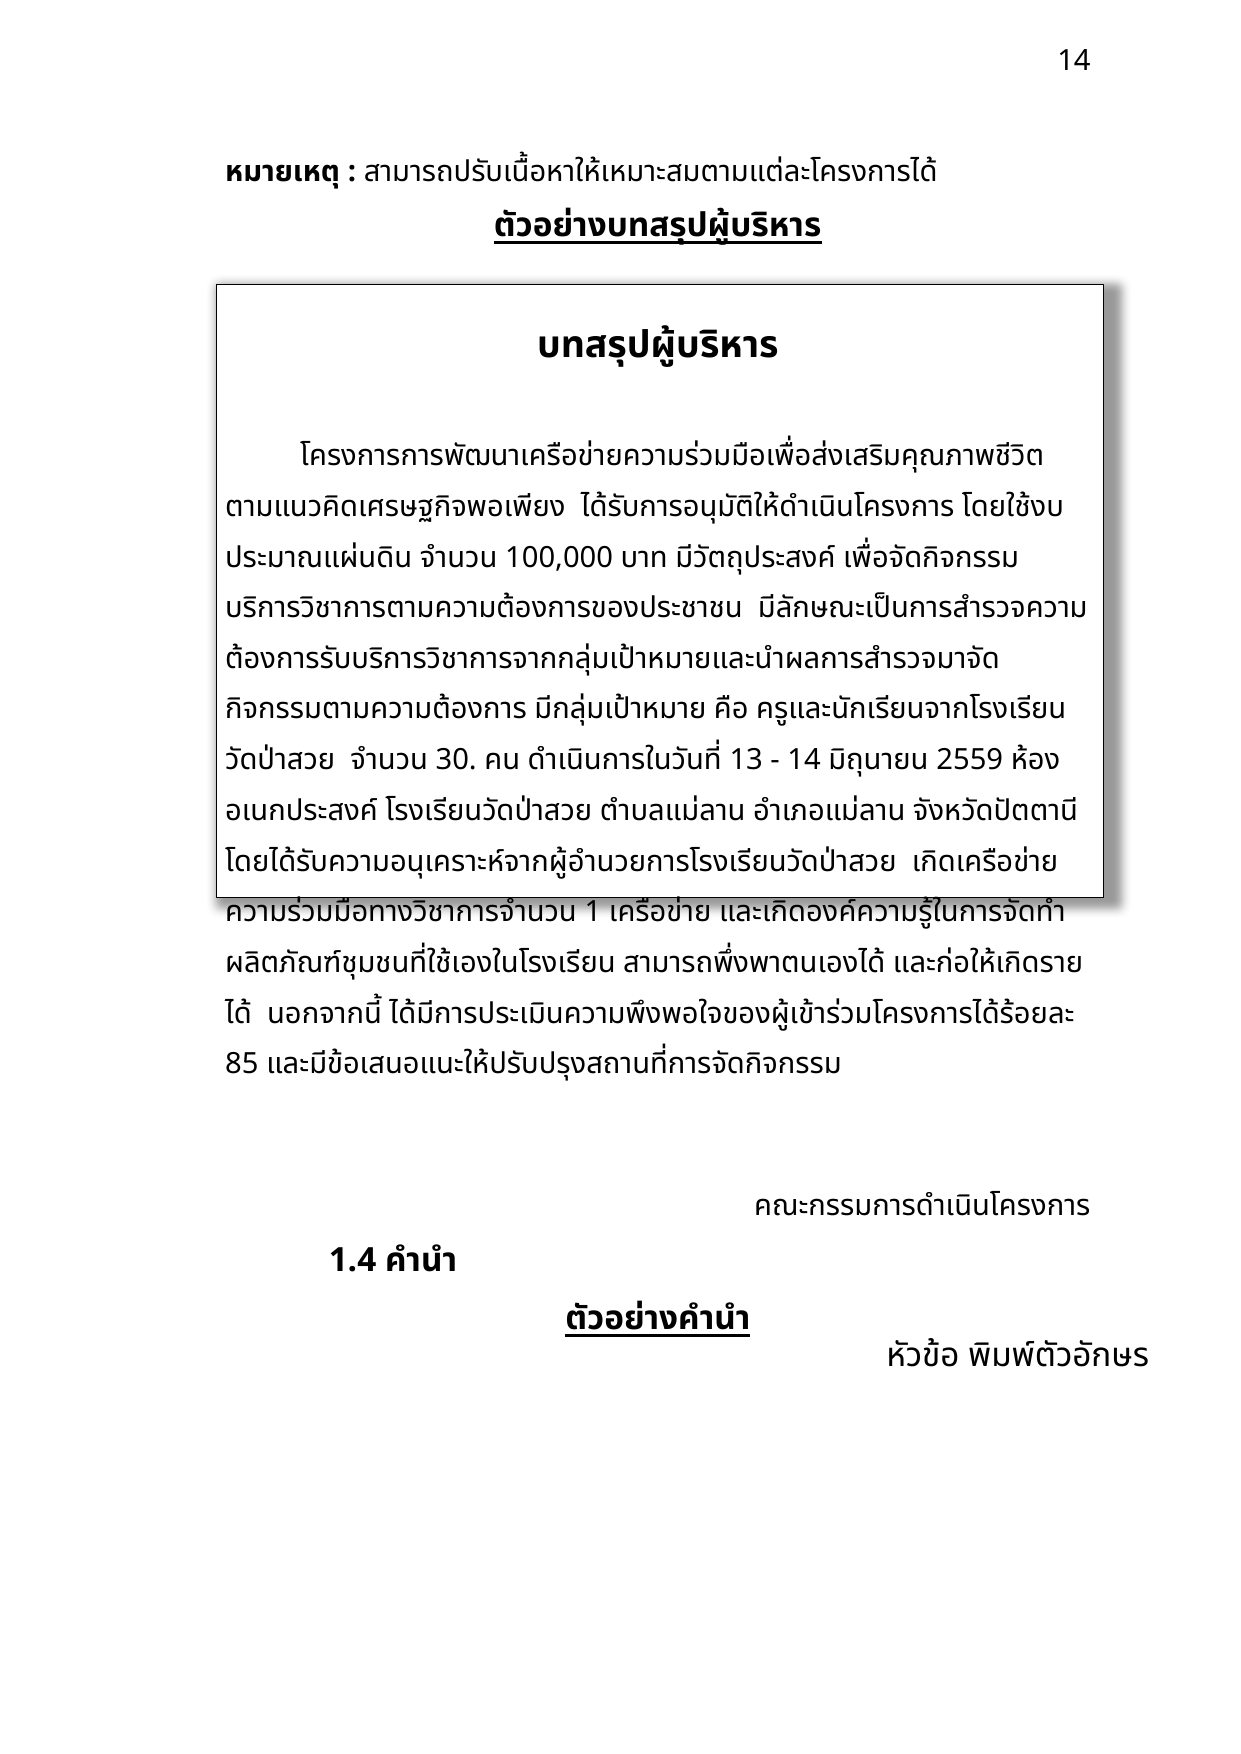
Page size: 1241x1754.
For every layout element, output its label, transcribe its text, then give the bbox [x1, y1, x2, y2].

text หมายเหตุ : สามารถปรับเนื้อหาให้เหมาะสมตามแต่ละโครงการได้ [225, 150, 1090, 194]
text ตัวอย่างคำนำ [225, 1294, 1090, 1344]
text บทสรุปผู้บริหาร [225, 317, 1090, 374]
text โครงการการพัฒนาเครือข่ายความร่วมมือเพื่อส่งเสริมคุณภาพชีวิต ตามแนวคิดเศรษฐกิจพอเพียง ได้รับการอนุมัติให้ดำเนินโครงการ โดยใช้งบประมาณแผ่นดิน จำนวน 100,000 บาท มีวัตถุประสงค์ เพื่อจัดกิจกรรมบริการวิชาการตามความต้องการของประชาชน มีลักษณะเป็นการสำรวจความต้องการรับบริการวิชาการจากกลุ่มเป้าหมายและนำผลการสำรวจมาจัดกิจกรรมตามความต้องการ มีกลุ่มเป้าหมาย คือ ครูและนักเรียนจากโรงเรียนวัดป่าสวย จำนวน 30. คน ดำเนินการในวันที่ 13 - 14 มิถุนายน 2559 ห้องอเนกประสงค์ โรงเรียนวัดป่าสวย ตำบลแม่ลาน อำเภอแม่ลาน จังหวัดปัตตานี โดยได้รับความอนุเคราะห์จากผู้อำนวยการโรงเรียนวัดป่าสวย เกิดเครือข่ายความร่วมมือทางวิชาการจำนวน 1 เครือข่าย และเกิดองค์ความรู้ในการจัดทำผลิตภัณฑ์ชุมชนที่ใช้เองในโรงเรียน สามารถพึ่งพาตนเองได้ และก่อให้เกิดรายได้ นอกจากนี้ ได้มีการประเมินความพึงพอใจของผู้เข้าร่วมโครงการได้ร้อยละ 85 และมีข้อเสนอแนะให้ปรับปรุงสถานที่การจัดกิจกรรม [225, 435, 1090, 1087]
text ตัวอย่างบทสรุปผู้บริหาร [225, 201, 1090, 251]
text 1.4 คำนำ [225, 1236, 1090, 1286]
text คณะกรรมการดำเนินโครงการ [225, 1185, 1090, 1229]
